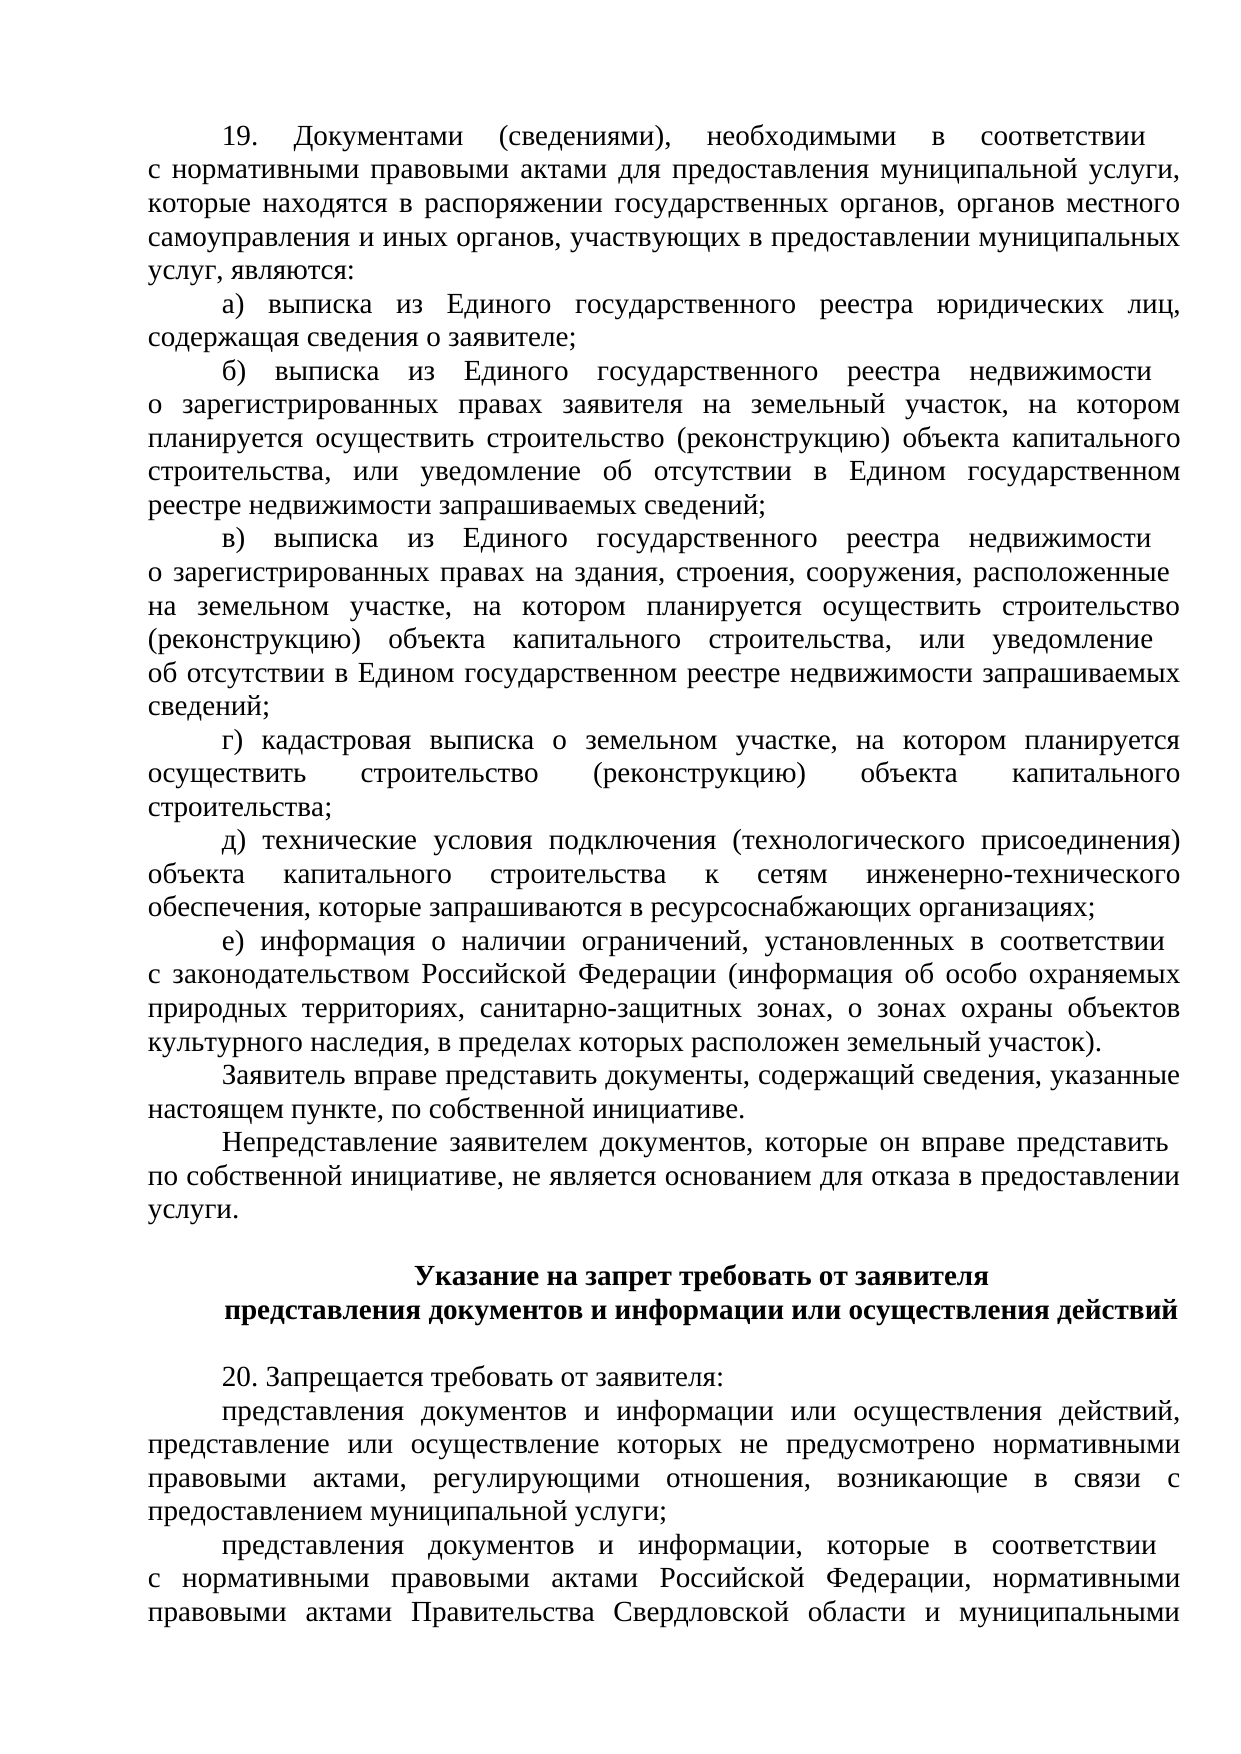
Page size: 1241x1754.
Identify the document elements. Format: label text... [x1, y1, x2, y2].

text г) кадастровая выписка о земельном участке, на котором планируется осуществить строительство (реконструкцию) объекта капитального строительства; [148, 722, 1181, 822]
text Непредставление заявителем документов, которые он вправе представить по собственной инициативе, не является основанием для отказа в предоставлении услуги. [148, 1124, 1181, 1225]
text представления документов и информации или осуществления действий [148, 1292, 1181, 1326]
text представления документов и информации или осуществления действий, представление или осуществление которых не предусмотрено нормативными правовыми актами, регулирующими отношения, возникающие в связи с предоставлением муниципальной услуги; [148, 1393, 1181, 1527]
text в) выписка из Единого государственного реестра недвижимости о зарегистрированных правах на здания, строения, сооружения, расположенные на земельном участке, на котором планируется осуществить строительство (реконструкцию) объекта капитального строительства, или уведомление об отсутствии в Едином государственном реестре недвижимости запрашиваемых сведений; [148, 521, 1181, 722]
text е) информация о наличии ограничений, установленных в соответствии с законодательством Российской Федерации (информация об особо охраняемых природных территориях, санитарно-защитных зонах, о зонах охраны объектов культурного наследия, в пределах которых расположен земельный участок). [148, 923, 1181, 1057]
text 20. Запрещается требовать от заявителя: [148, 1359, 1181, 1393]
text 19. Документами (сведениями), необходимыми в соответствии с нормативными правовыми актами для предоставления муниципальной услуги, которые находятся в распоряжении государственных органов, органов местного самоуправления и иных органов, участвующих в предоставлении муниципальных услуг, являются: [148, 118, 1181, 286]
text д) технические условия подключения (технологического присоединения) объекта капитального строительства к сетям инженерно-технического обеспечения, которые запрашиваются в ресурсоснабжающих организациях; [148, 822, 1181, 923]
text Указание на запрет требовать от заявителя [148, 1258, 1181, 1292]
text б) выписка из Единого государственного реестра недвижимости о зарегистрированных правах заявителя на земельный участок, на котором планируется осуществить строительство (реконструкцию) объекта капитального строительства, или уведомление об отсутствии в Едином государственном реестре недвижимости запрашиваемых сведений; [148, 353, 1181, 521]
text Заявитель вправе представить документы, содержащий сведения, указанные настоящем пункте, по собственной инициативе. [148, 1057, 1181, 1124]
text а) выписка из Единого государственного реестра юридических лиц, содержащая сведения о заявителе; [148, 286, 1181, 353]
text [148, 1527, 1181, 1627]
